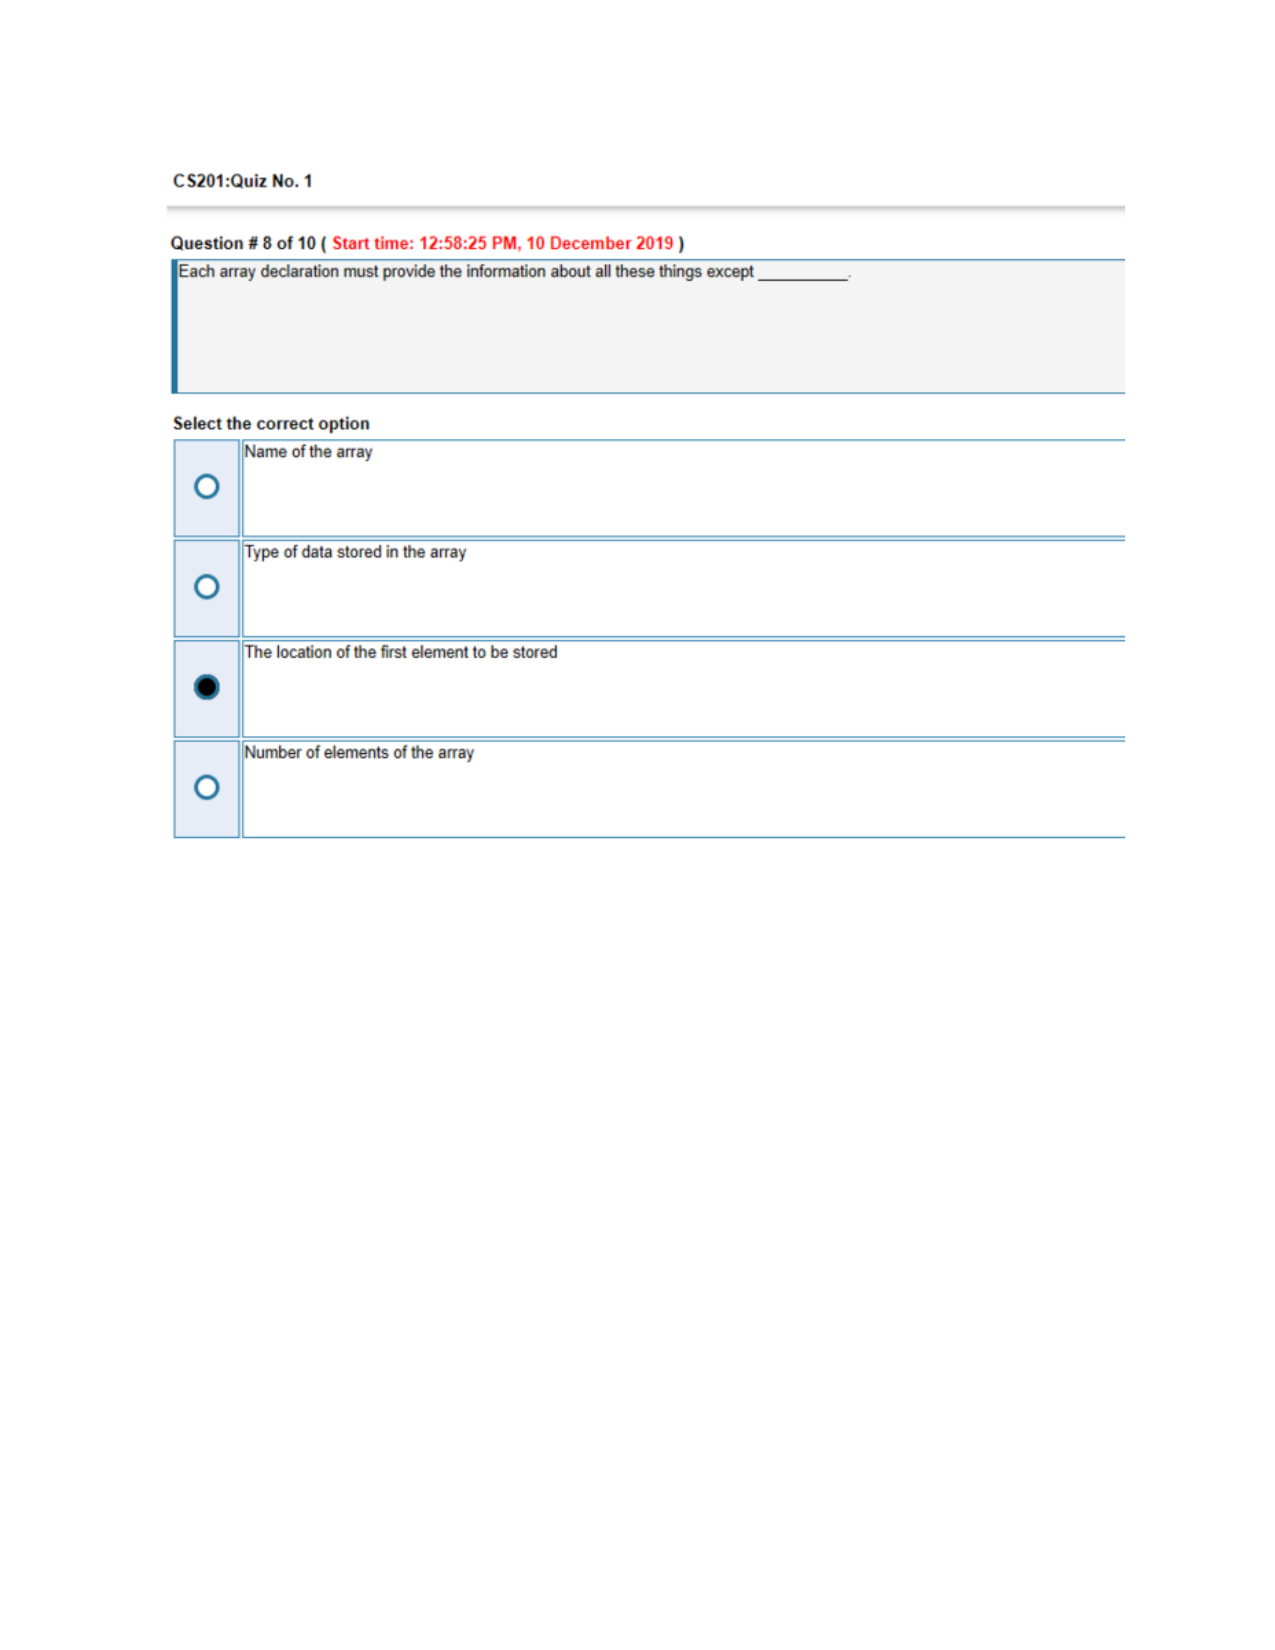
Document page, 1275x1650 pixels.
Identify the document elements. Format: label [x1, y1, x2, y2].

picture [150, 150, 1125, 870]
